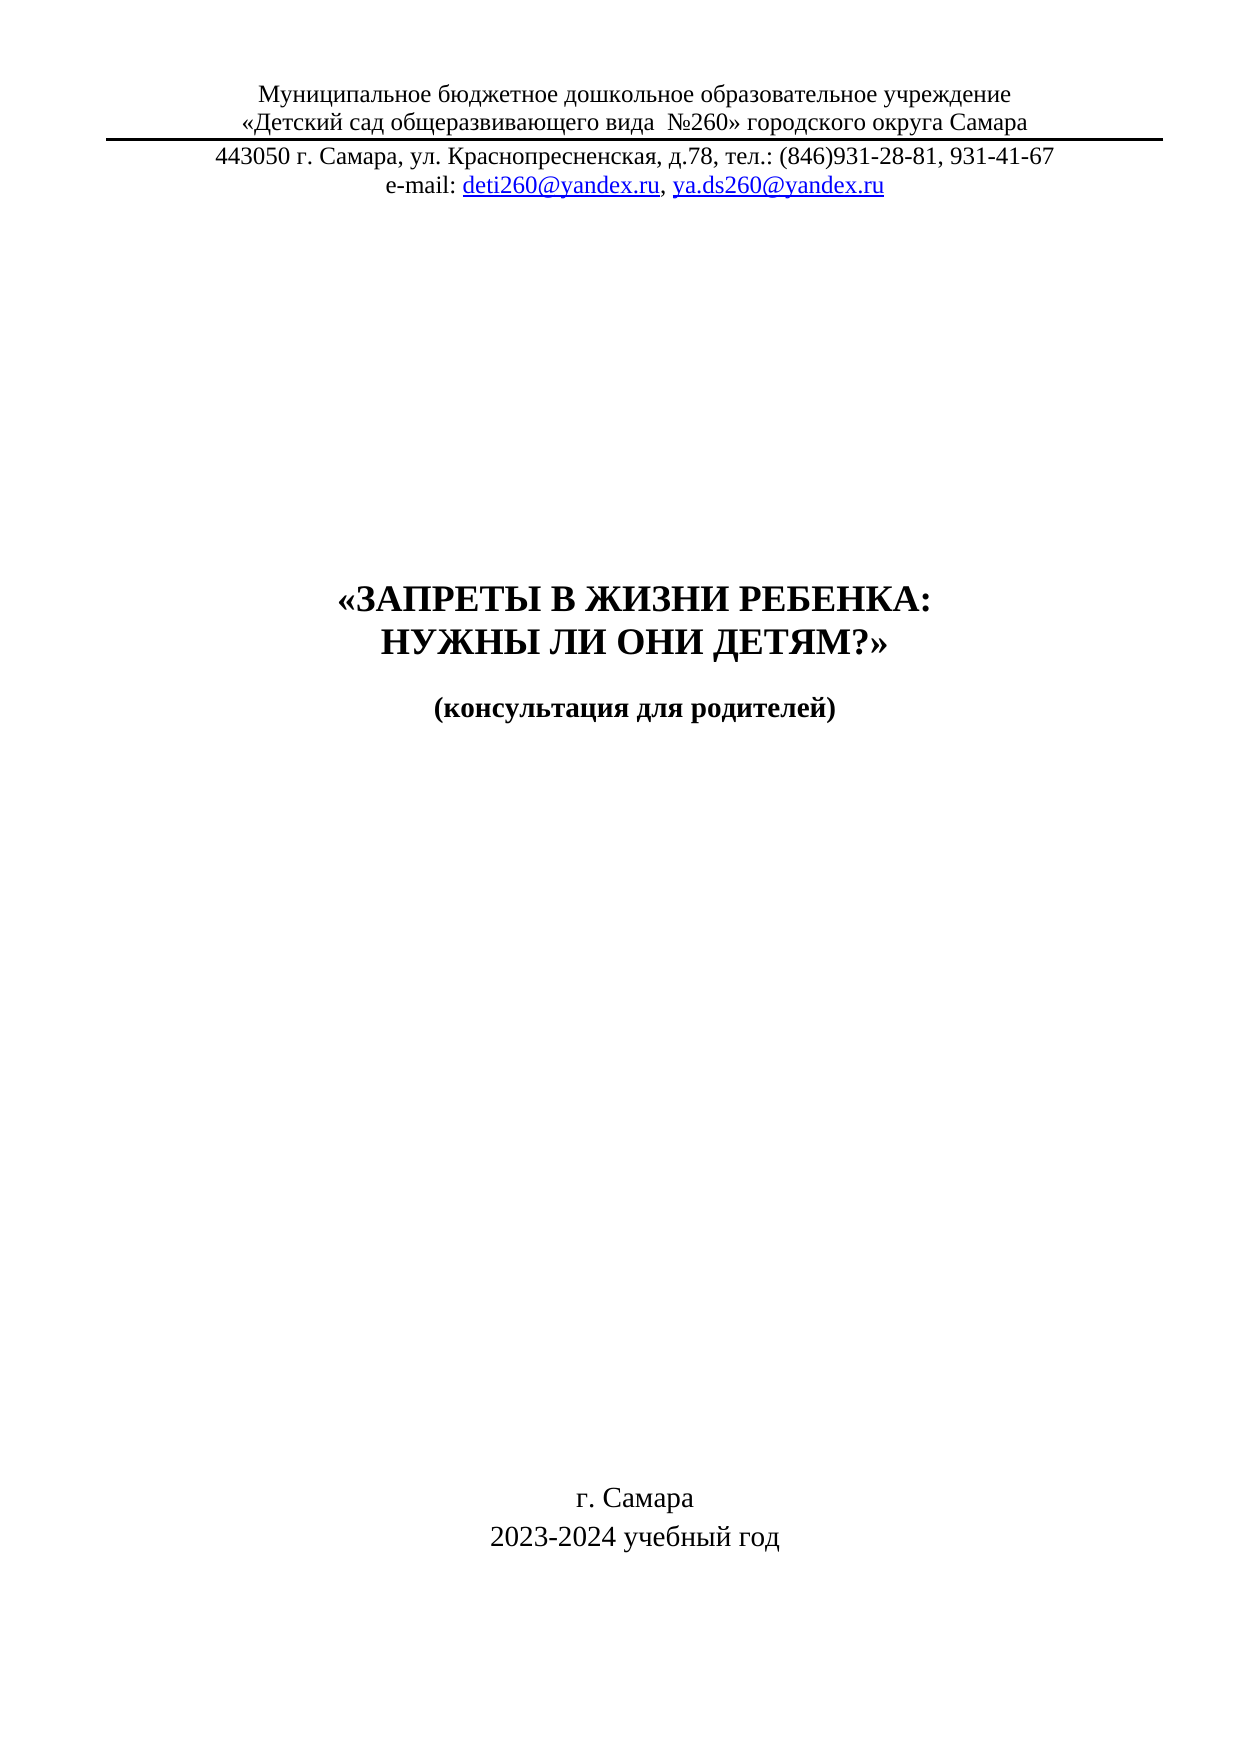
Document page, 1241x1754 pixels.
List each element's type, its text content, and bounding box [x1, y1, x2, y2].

text г. Самара [489, 1481, 780, 1514]
title «ЗАПРЕТЫ В ЖИЗНИ РЕБЕНКА: НУЖНЫ ЛИ ОНИ ДЕТЯМ?» [142, 577, 1127, 663]
text 443050 г. Самара, ул. Краснопресненская, д.78, тел.: (846)931-28-81, 931-41-67 [106, 141, 1163, 170]
text 2023-2024 учебный год [489, 1519, 780, 1553]
text e-mail: deti260@yandex.ru, ya.ds260@yandex.ru [106, 170, 1163, 199]
subtitle (консультация для родителей) [142, 690, 1127, 724]
text Муниципальное бюджетное дошкольное образовательное учреждение [106, 79, 1163, 107]
text «Детский сад общеразвивающего вида №260» городского округа Самара [106, 107, 1163, 138]
